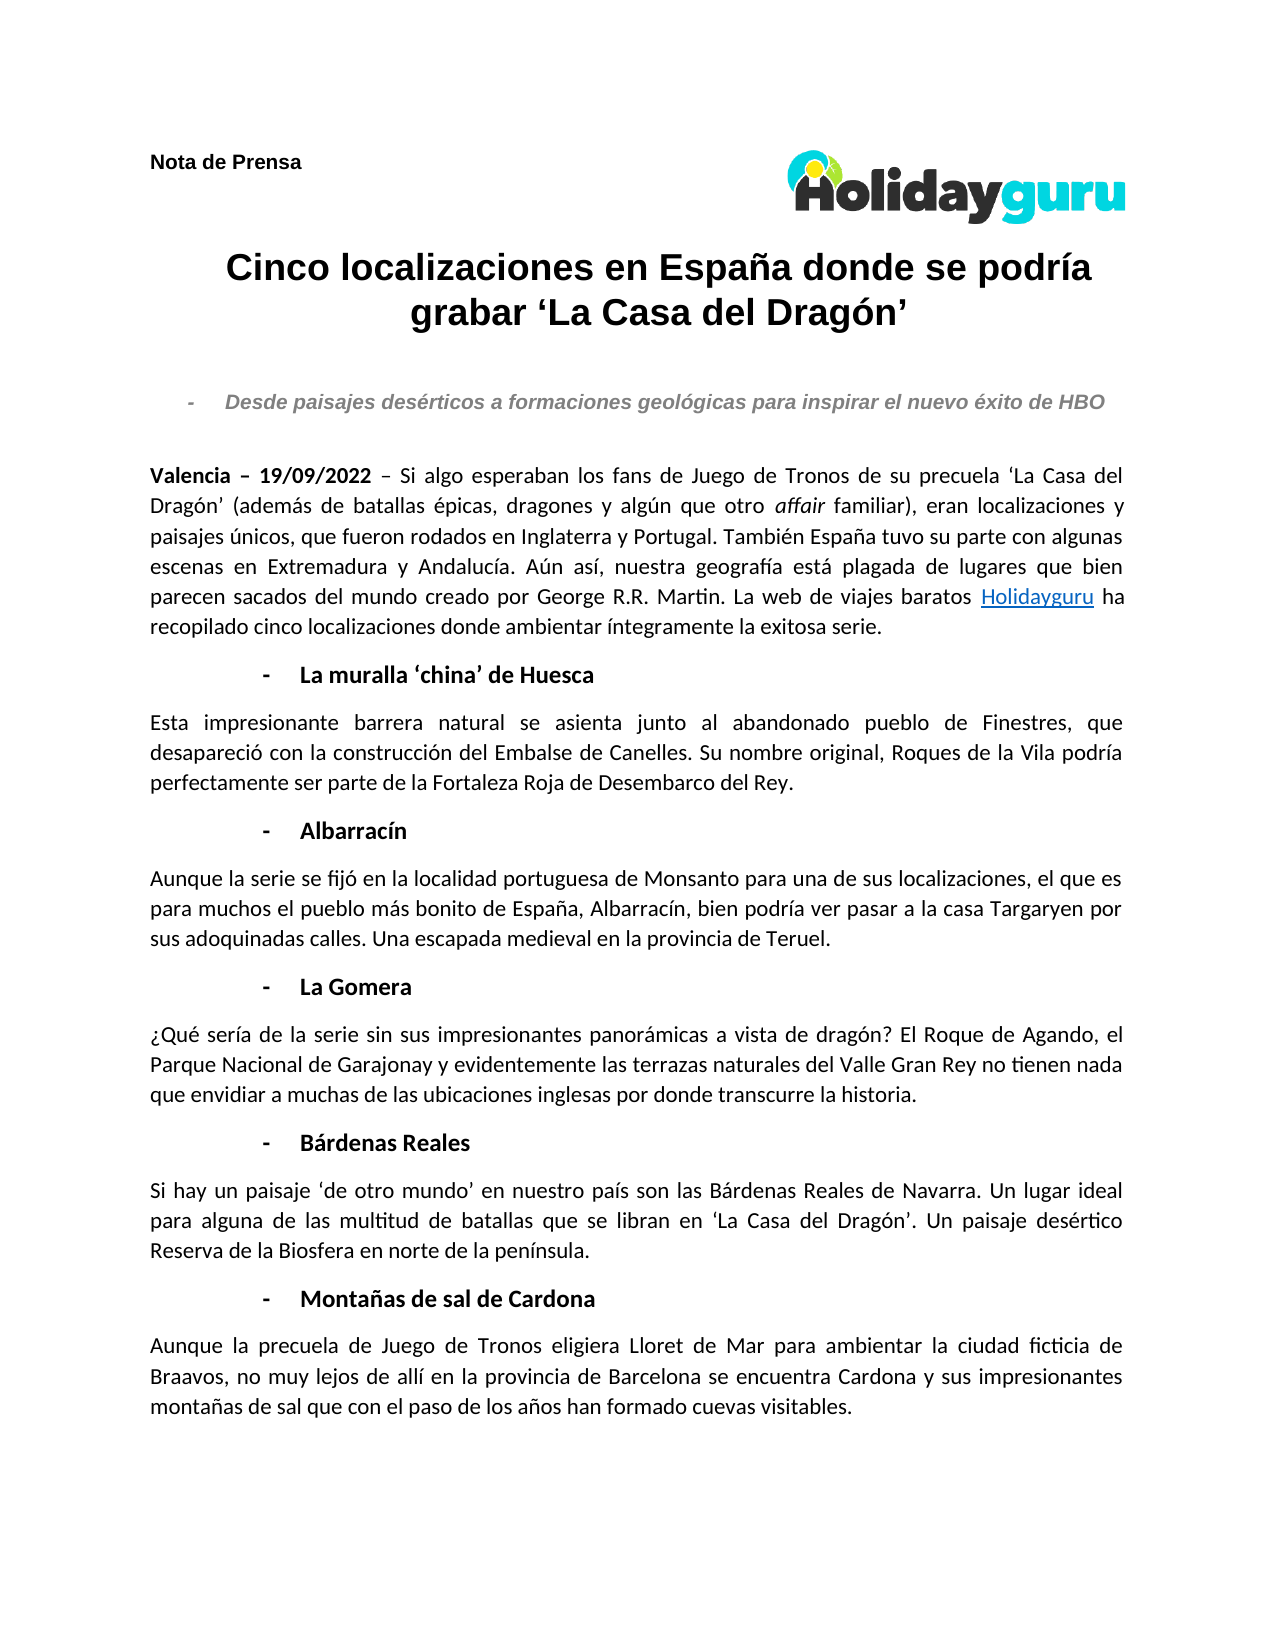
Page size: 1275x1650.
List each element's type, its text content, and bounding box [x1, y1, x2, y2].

list Albarracín [262, 815, 1125, 846]
picture [787, 150, 1125, 224]
list Montañas de sal de Cardona [262, 1283, 1125, 1313]
list Cinco localizaciones en España donde se podría grabar ‘La Casa del Dragón’ [193, 245, 1125, 334]
list La Gomera [262, 971, 1125, 1002]
text ¿Qué sería de la serie sin sus impresionantes panorámicas a vista de dragón? El Roque de Agando, el Parque Nacional de Garajonay y evidentemente las terrazas naturales del Valle Gran Rey no tienen nada que envidiar a muchas de las ubicaciones inglesas por donde transcurre la historia. [150, 1020, 1125, 1108]
list Desde paisajes desérticos a formaciones geológicas para inspirar el nuevo éxito de HBO [187, 390, 1125, 414]
list La muralla ‘china’ de Huesca [262, 659, 1125, 690]
text Valencia – 19/09/2022 – Si algo esperaban los fans de Juego de Tronos de su precuela ‘La Casa del Dragón’ (además de batallas épicas, dragones y algún que otro affair familiar), eran localizaciones y paisajes únicos, que fueron rodados en Inglaterra y Portugal. También España tuvo su parte con algunas escenas en Extremadura y Andalucía. Aún así, nuestra geografía está plagada de lugares que bien parecen sacados del mundo creado por George R.R. Martin. La web de viajes baratos Holidayguru ha recopilado cinco localizaciones donde ambientar íntegramente la exitosa serie. [150, 461, 1125, 640]
text Nota de Prensa [150, 150, 787, 174]
text Aunque la precuela de Juego de Tronos eligiera Lloret de Mar para ambientar la ciudad ficticia de Braavos, no muy lejos de allí en la provincia de Barcelona se encuentra Cardona y sus impresionantes montañas de sal que con el paso de los años han formado cuevas visitables. [150, 1332, 1125, 1420]
text Si hay un paisaje ‘de otro mundo’ en nuestro país son las Bárdenas Reales de Navarra. Un lugar ideal para alguna de las multitud de batallas que se libran en ‘La Casa del Dragón’. Un paisaje desértico Reserva de la Biosfera en norte de la península. [150, 1176, 1125, 1264]
text Esta impresionante barrera natural se asienta junto al abandonado pueblo de Finestres, que desapareció con la construcción del Embalse de Canelles. Su nombre original, Roques de la Vila podría perfectamente ser parte de la Fortaleza Roja de Desembarco del Rey. [150, 708, 1125, 796]
text Aunque la serie se fijó en la localidad portuguesa de Monsanto para una de sus localizaciones, el que es para muchos el pueblo más bonito de España, Albarracín, bien podría ver pasar a la casa Targaryen por sus adoquinadas calles. Una escapada medieval en la provincia de Teruel. [150, 864, 1125, 952]
list Bárdenas Reales [262, 1127, 1125, 1158]
